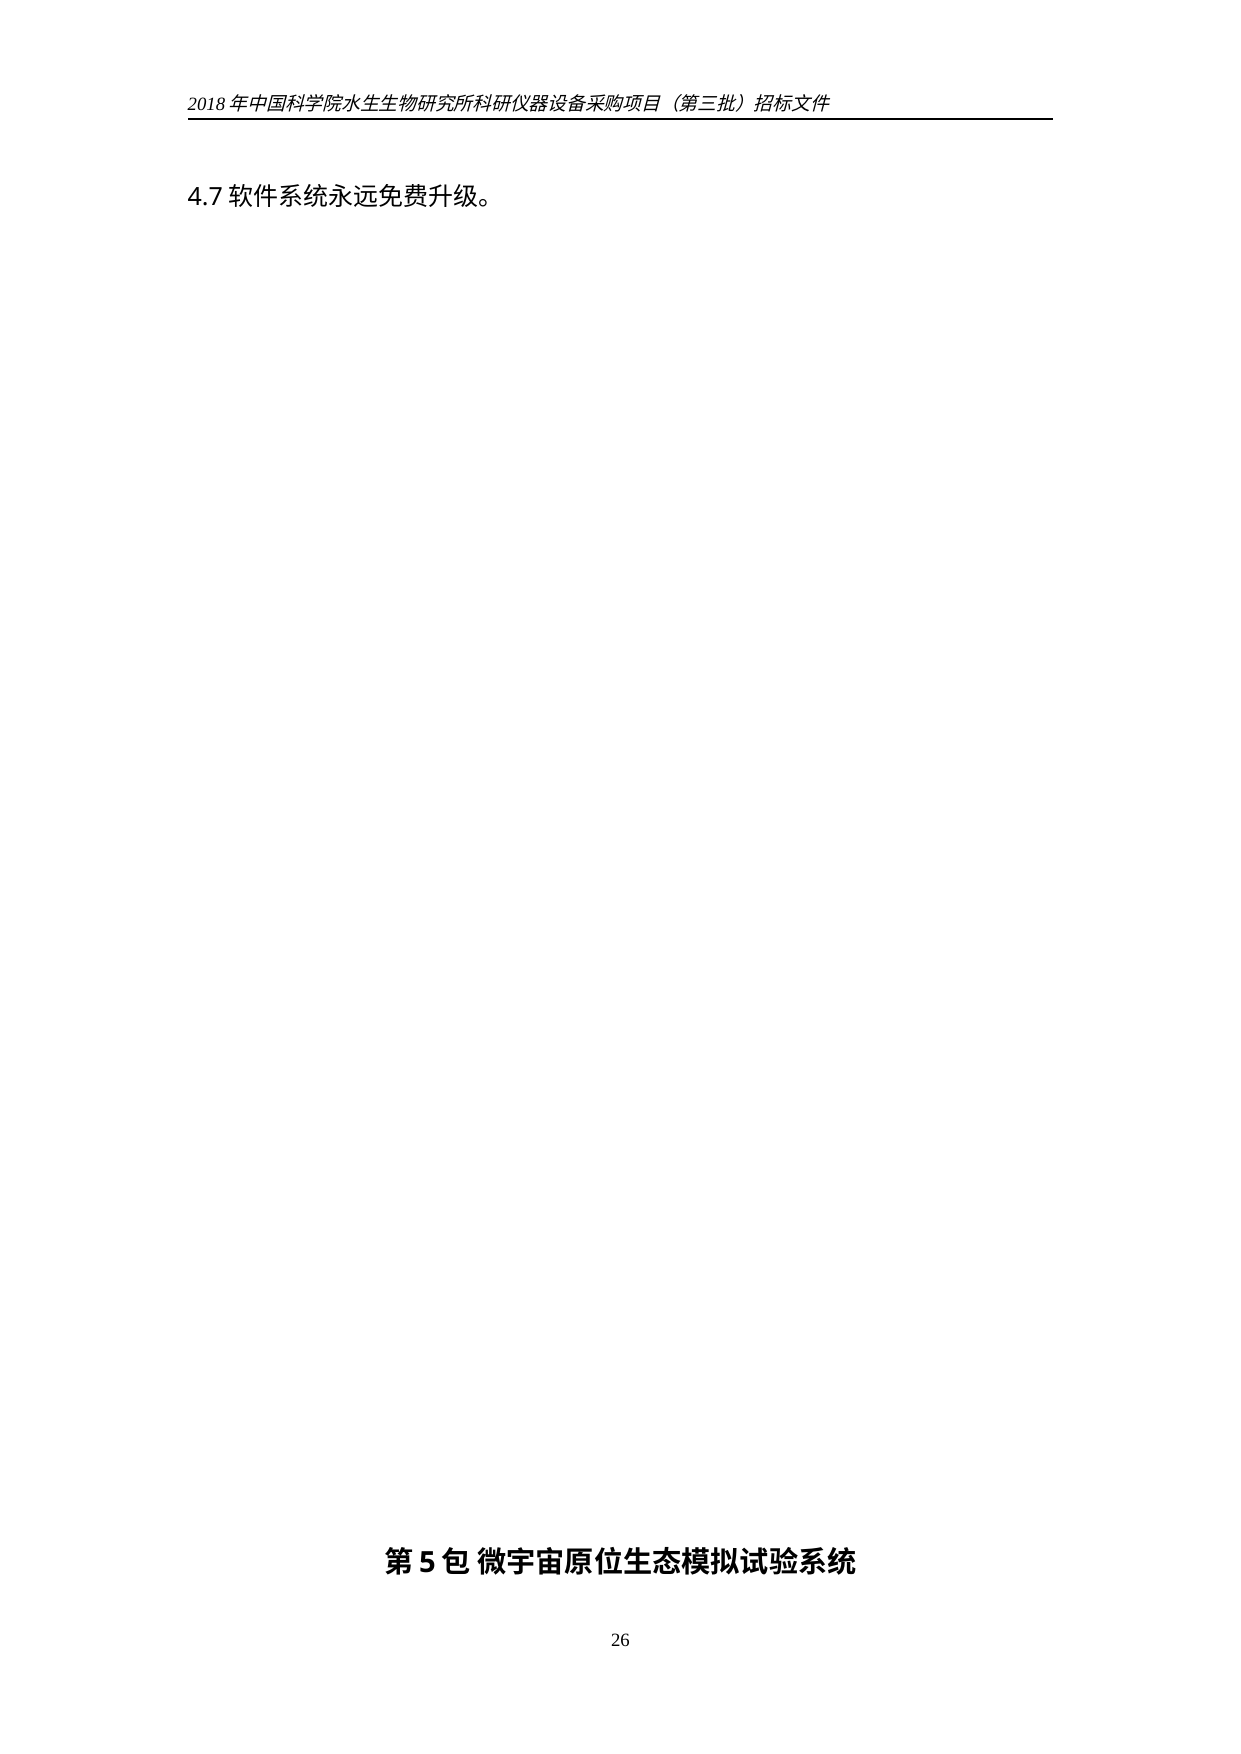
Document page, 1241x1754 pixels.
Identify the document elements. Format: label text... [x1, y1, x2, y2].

text 第5包 微宇宙原位生态模拟试验系统 [187, 1527, 1053, 1592]
text 4.7软件系统永远免费升级。 [187, 162, 1053, 227]
